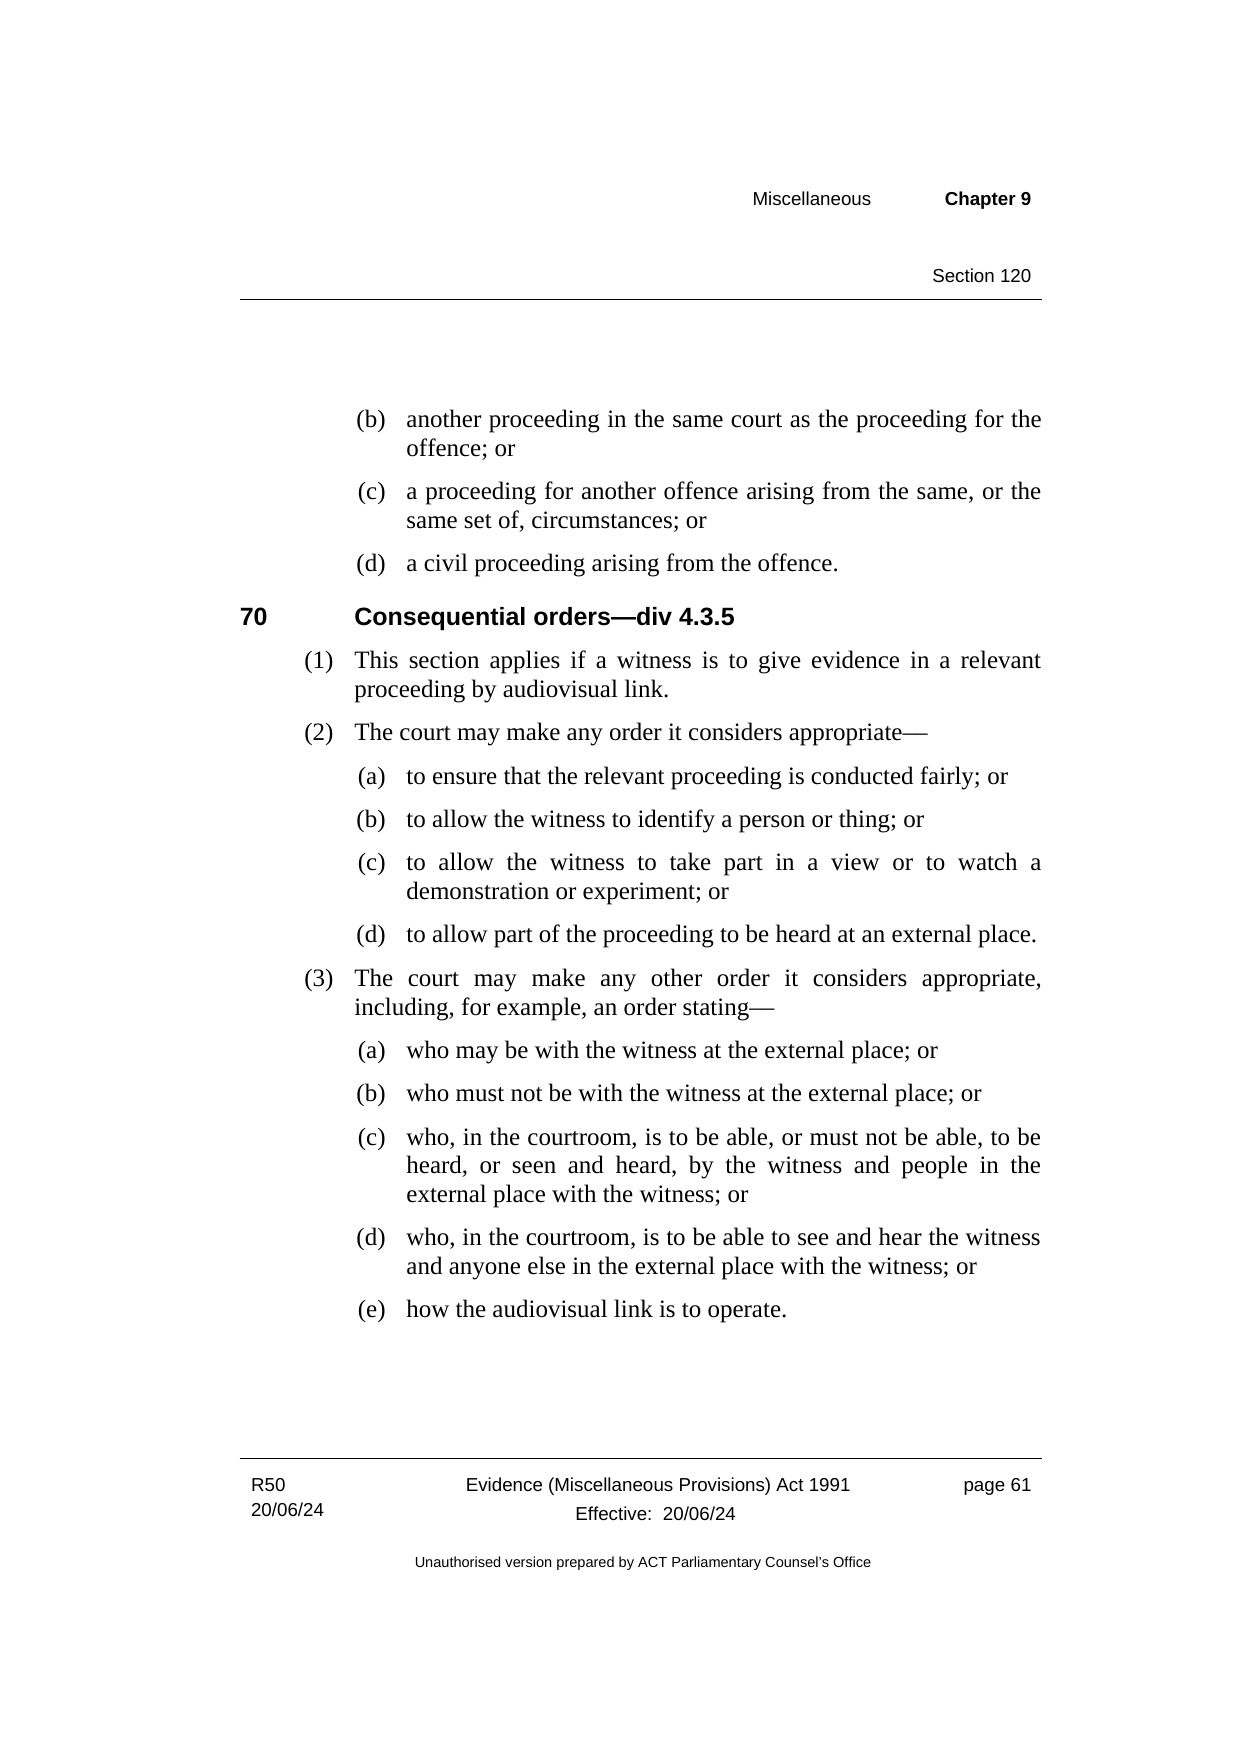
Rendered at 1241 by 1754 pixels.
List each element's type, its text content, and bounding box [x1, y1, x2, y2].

text (d) who, in the courtroom, is to be able to see and hear the witness and anyone else in the external place with the witness; or [239, 1222, 1042, 1280]
text (e) how the audiovisual link is to operate. [239, 1294, 1042, 1323]
text (b) to allow the witness to identify a person or thing; or [239, 804, 1042, 833]
text (d) to allow part of the proceeding to be heard at an external place. [239, 919, 1042, 948]
text (1) This section applies if a witness is to give evidence in a relevant proceeding by audiovisual link. [239, 645, 1042, 703]
text (2) The court may make any order it considers appropriate–– [239, 717, 1042, 746]
text (c) to allow the witness to take part in a view or to watch a demonstration or experiment; or [239, 847, 1042, 905]
text (c) who, in the courtroom, is to be able, or must not be able, to be heard, or seen and heard, by the witness and people in the external place with the witness; or [239, 1122, 1042, 1208]
text (b) another proceeding in the same court as the proceeding for the offence; or [239, 404, 1042, 462]
text (a) who may be with the witness at the external place; or [239, 1035, 1042, 1064]
text (3) The court may make any other order it considers appropriate, including, for example, an order stating–– [239, 963, 1042, 1020]
text (b) who must not be with the witness at the external place; or [239, 1078, 1042, 1107]
text (d) a civil proceeding arising from the offence. [239, 548, 1042, 577]
text (a) to ensure that the relevant proceeding is conducted fairly; or [239, 761, 1042, 789]
text 70 Consequential orders—div 4.3.5 [239, 602, 1042, 631]
text (c) a proceeding for another offence arising from the same, or the same set of, circumstances; or [239, 476, 1042, 534]
